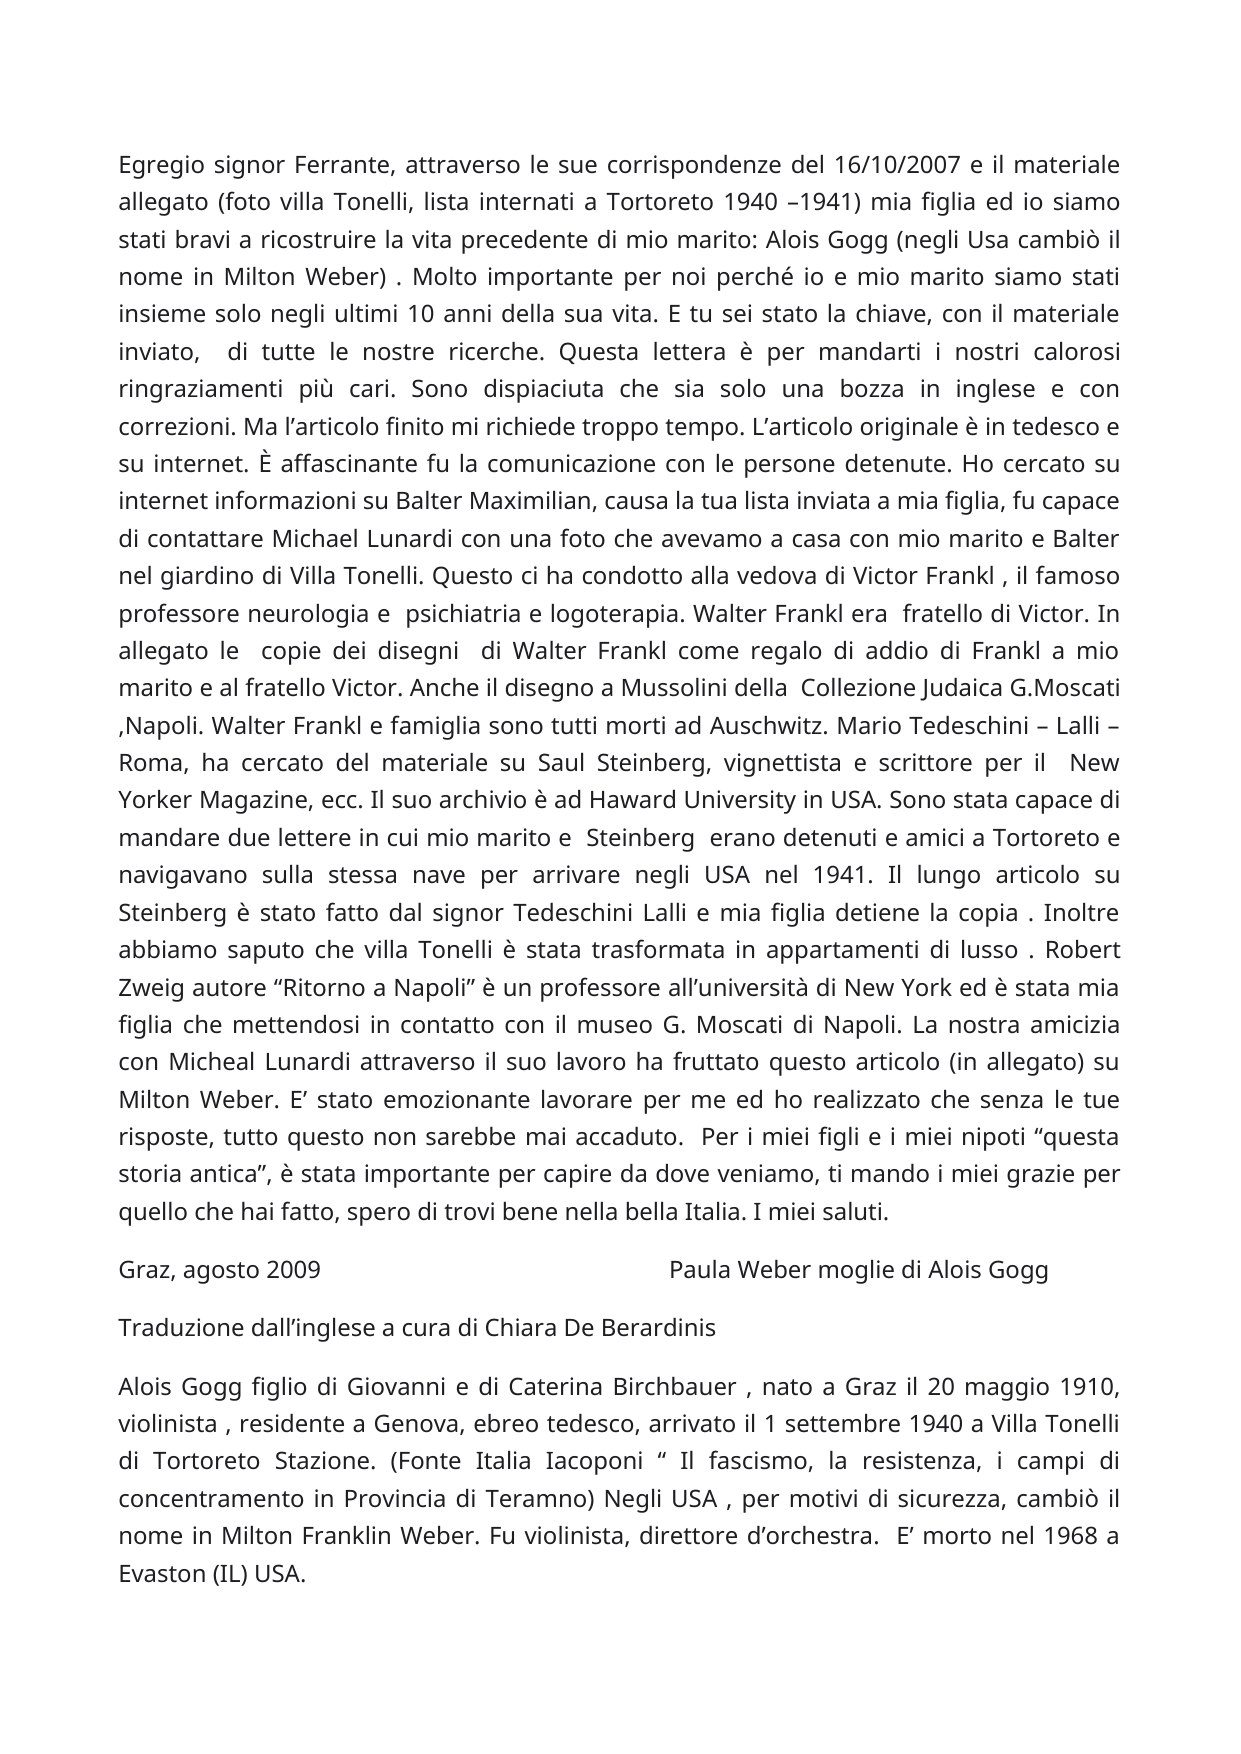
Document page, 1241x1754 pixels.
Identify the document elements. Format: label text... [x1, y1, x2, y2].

text Alois Gogg figlio di Giovanni e di Caterina Birchbauer , nato a Graz il 20 maggio 1910, violinista , residente a Genova, ebreo tedesco, arrivato il 1 settembre 1940 a Villa Tonelli di Tortoreto Stazione. (Fonte Italia Iacoponi “ Il fascismo, la resistenza, i campi di concentramento in Provincia di Teramno) Negli USA , per motivi di sicurezza, cambiò il nome in Milton Franklin Weber. Fu violinista, direttore d’orchestra. E’ morto nel 1968 a Evaston (IL) USA. [118, 1369, 1122, 1589]
text Egregio signor Ferrante, attraverso le sue corrispondenze del 16/10/2007 e il materiale allegato (foto villa Tonelli, lista internati a Tortoreto 1940 –1941) mia figlia ed io siamo stati bravi a ricostruire la vita precedente di mio marito: Alois Gogg (negli Usa cambiò il nome in Milton Weber) . Molto importante per noi perché io e mio marito siamo stati insieme solo negli ultimi 10 anni della sua vita. E tu sei stato la chiave, con il materiale inviato, di tutte le nostre ricerche. Questa lettera è per mandarti i nostri calorosi ringraziamenti più cari. Sono dispiaciuta che sia solo una bozza in inglese e con correzioni. Ma l’articolo finito mi richiede troppo tempo. L’articolo originale è in tedesco e su internet. È affascinante fu la comunicazione con le persone detenute. Ho cercato su internet informazioni su Balter Maximilian, causa la tua lista inviata a mia figlia, fu capace di contattare Michael Lunardi con una foto che avevamo a casa con mio marito e Balter nel giardino di Villa Tonelli. Questo ci ha condotto alla vedova di Victor Frankl , il famoso professore neurologia e psichiatria e logoterapia. Walter Frankl era fratello di Victor. In allegato le copie dei disegni di Walter Frankl come regalo di addio di Frankl a mio marito e al fratello Victor. Anche il disegno a Mussolini della Collezione Judaica G.Moscati ,Napoli. Walter Frankl e famiglia sono tutti morti ad Auschwitz. Mario Tedeschini – Lalli – Roma, ha cercato del materiale su Saul Steinberg, vignettista e scrittore per il New Yorker Magazine, ecc. Il suo archivio è ad Haward University in USA. Sono stata capace di mandare due lettere in cui mio marito e Steinberg erano detenuti e amici a Tortoreto e navigavano sulla stessa nave per arrivare negli USA nel 1941. Il lungo articolo su Steinberg è stato fatto dal signor Tedeschini Lalli e mia figlia detiene la copia . Inoltre abbiamo saputo che villa Tonelli è stata trasformata in appartamenti di lusso . Robert Zweig autore “Ritorno a Napoli” è un professore all’università di New York ed è stata mia figlia che mettendosi in contatto con il museo G. Moscati di Napoli. La nostra amicizia con Micheal Lunardi attraverso il suo lavoro ha fruttato questo articolo (in allegato) su Milton Weber. E’ stato emozionante lavorare per me ed ho realizzato che senza le tue risposte, tutto questo non sarebbe mai accaduto. Per i miei figli e i miei nipoti “questa storia antica”, è stata importante per capire da dove veniamo, ti mando i miei grazie per quello che hai fatto, spero di trovi bene nella bella Italia. I miei saluti. [118, 148, 1122, 1227]
text Graz, agosto 2009 Paula Weber moglie di Alois Gogg [118, 1253, 1122, 1286]
text Traduzione dall’inglese a cura di Chiara De Berardinis [118, 1311, 1122, 1344]
